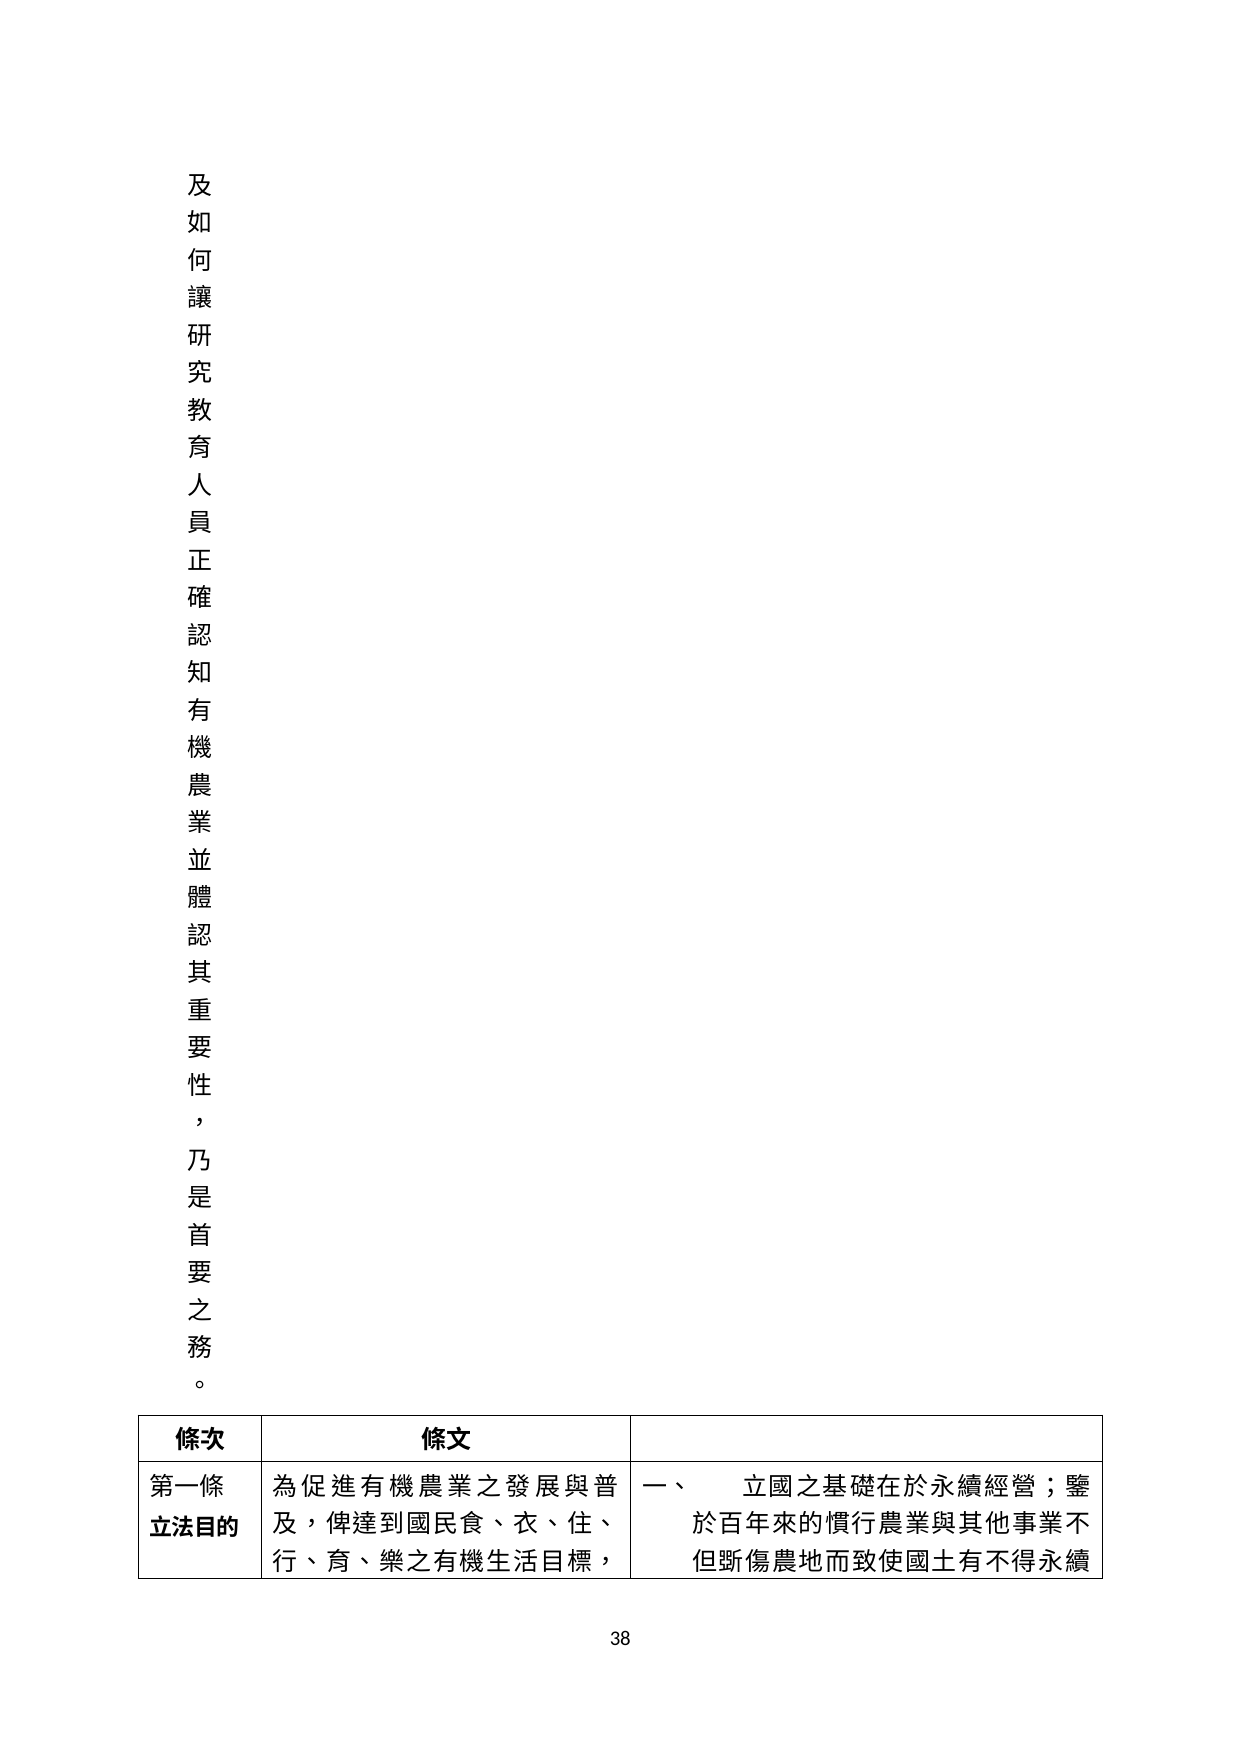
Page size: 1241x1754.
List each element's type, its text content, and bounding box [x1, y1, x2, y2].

table_header 條文 [262, 1416, 630, 1461]
table_cell 立法目的 [139, 1462, 261, 1578]
table_header 說明 [631, 1416, 1102, 1461]
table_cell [262, 1462, 630, 1578]
table_header 條次 [139, 1416, 261, 1461]
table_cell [631, 1462, 1102, 1578]
